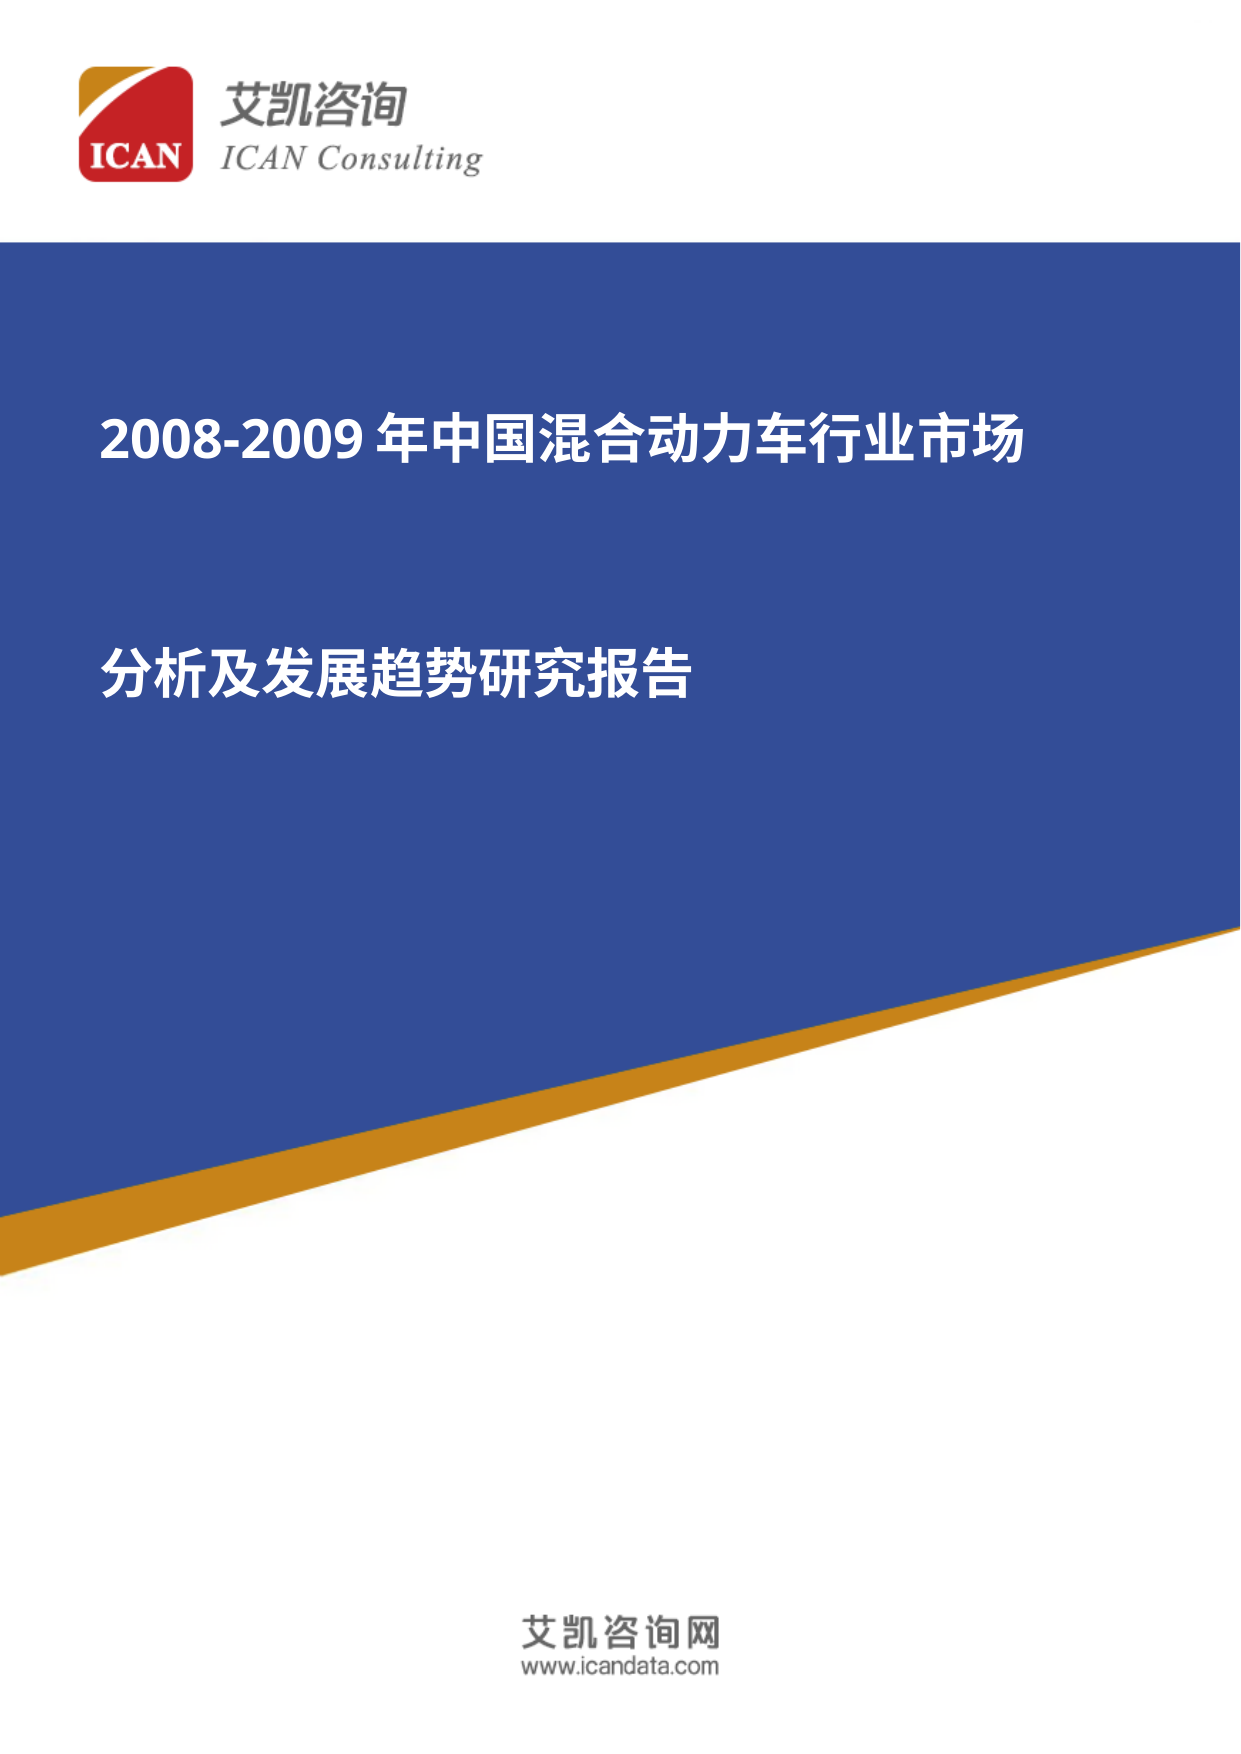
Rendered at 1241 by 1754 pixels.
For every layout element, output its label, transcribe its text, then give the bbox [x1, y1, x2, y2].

picture [0, 5, 1241, 1754]
subtitle 2008-2009年中国混合动力车行业市场分析及发展趋势研究报告 [99, 386, 1053, 718]
